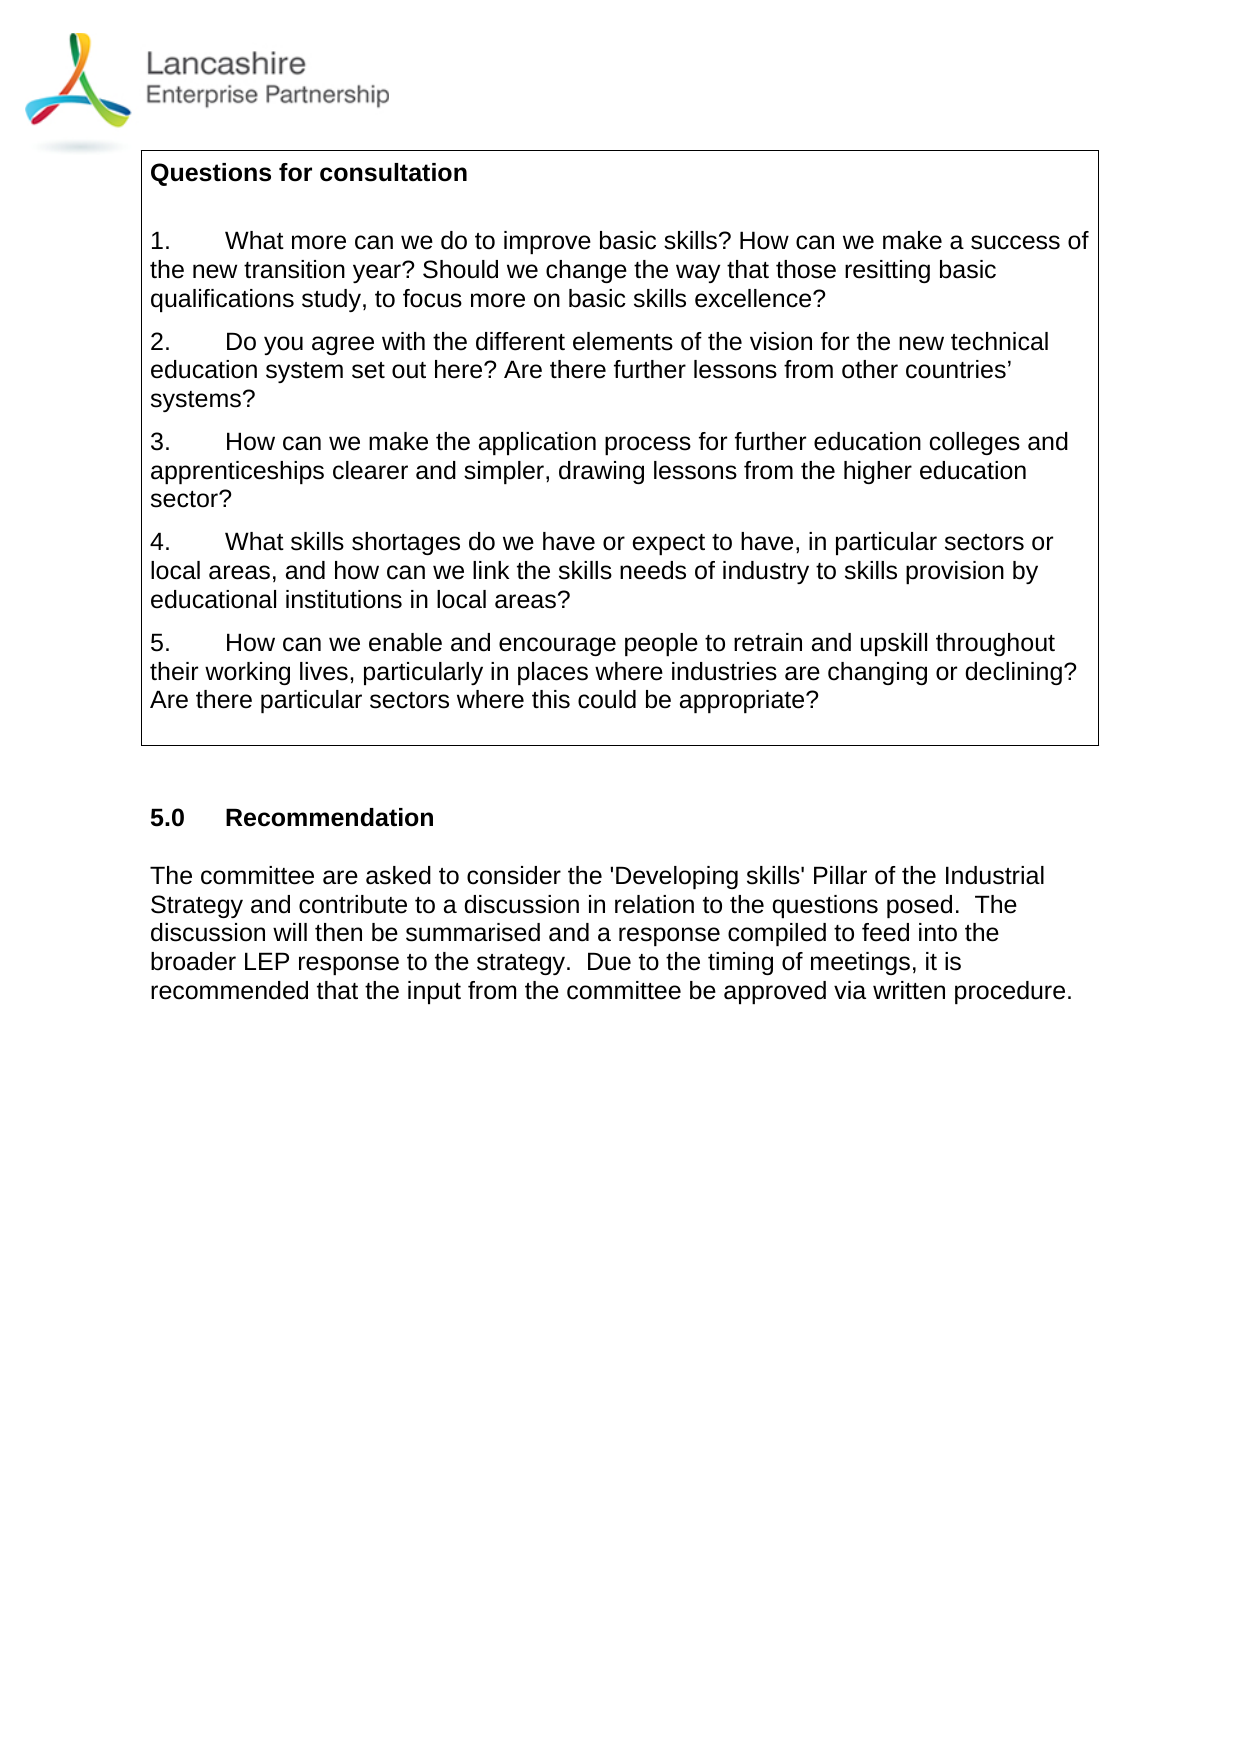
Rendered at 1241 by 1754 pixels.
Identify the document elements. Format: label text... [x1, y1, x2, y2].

list How can we make the application process for further education colleges and apprenticeships clearer and simpler, drawing lessons from the higher education sector? [142, 424, 1098, 513]
list What skills shortages do we have or expect to have, in particular sectors or local areas, and how can we link the skills needs of industry to skills provision by educational institutions in local areas? [142, 524, 1098, 614]
list Do you agree with the different elements of the vision for the new technical education system set out here? Are there further lessons from other countries’ systems? [142, 323, 1098, 413]
text The committee are asked to consider the 'Developing skills' Pillar of the Industrial Strategy and contribute to a discussion in relation to the questions posed. The discussion will then be summarised and a response compiled to feed into the broader LEP response to the strategy. Due to the timing of meetings, it is recommended that the input from the committee be approved via written procedure. [150, 861, 1090, 1005]
text 5.0 Recommendation [150, 803, 1090, 832]
text Questions for consultation [142, 151, 1098, 187]
list What more can we do to improve basic skills? How can we make a success of the new transition year? Should we change the way that those resitting basic qualifications study, to focus more on basic skills excellence? [142, 223, 1098, 312]
list How can we enable and encourage people to retrain and upskill throughout their working lives, particularly in places where industries are changing or declining? Are there particular sectors where this could be appropriate? [142, 625, 1098, 714]
picture [25, 33, 389, 155]
